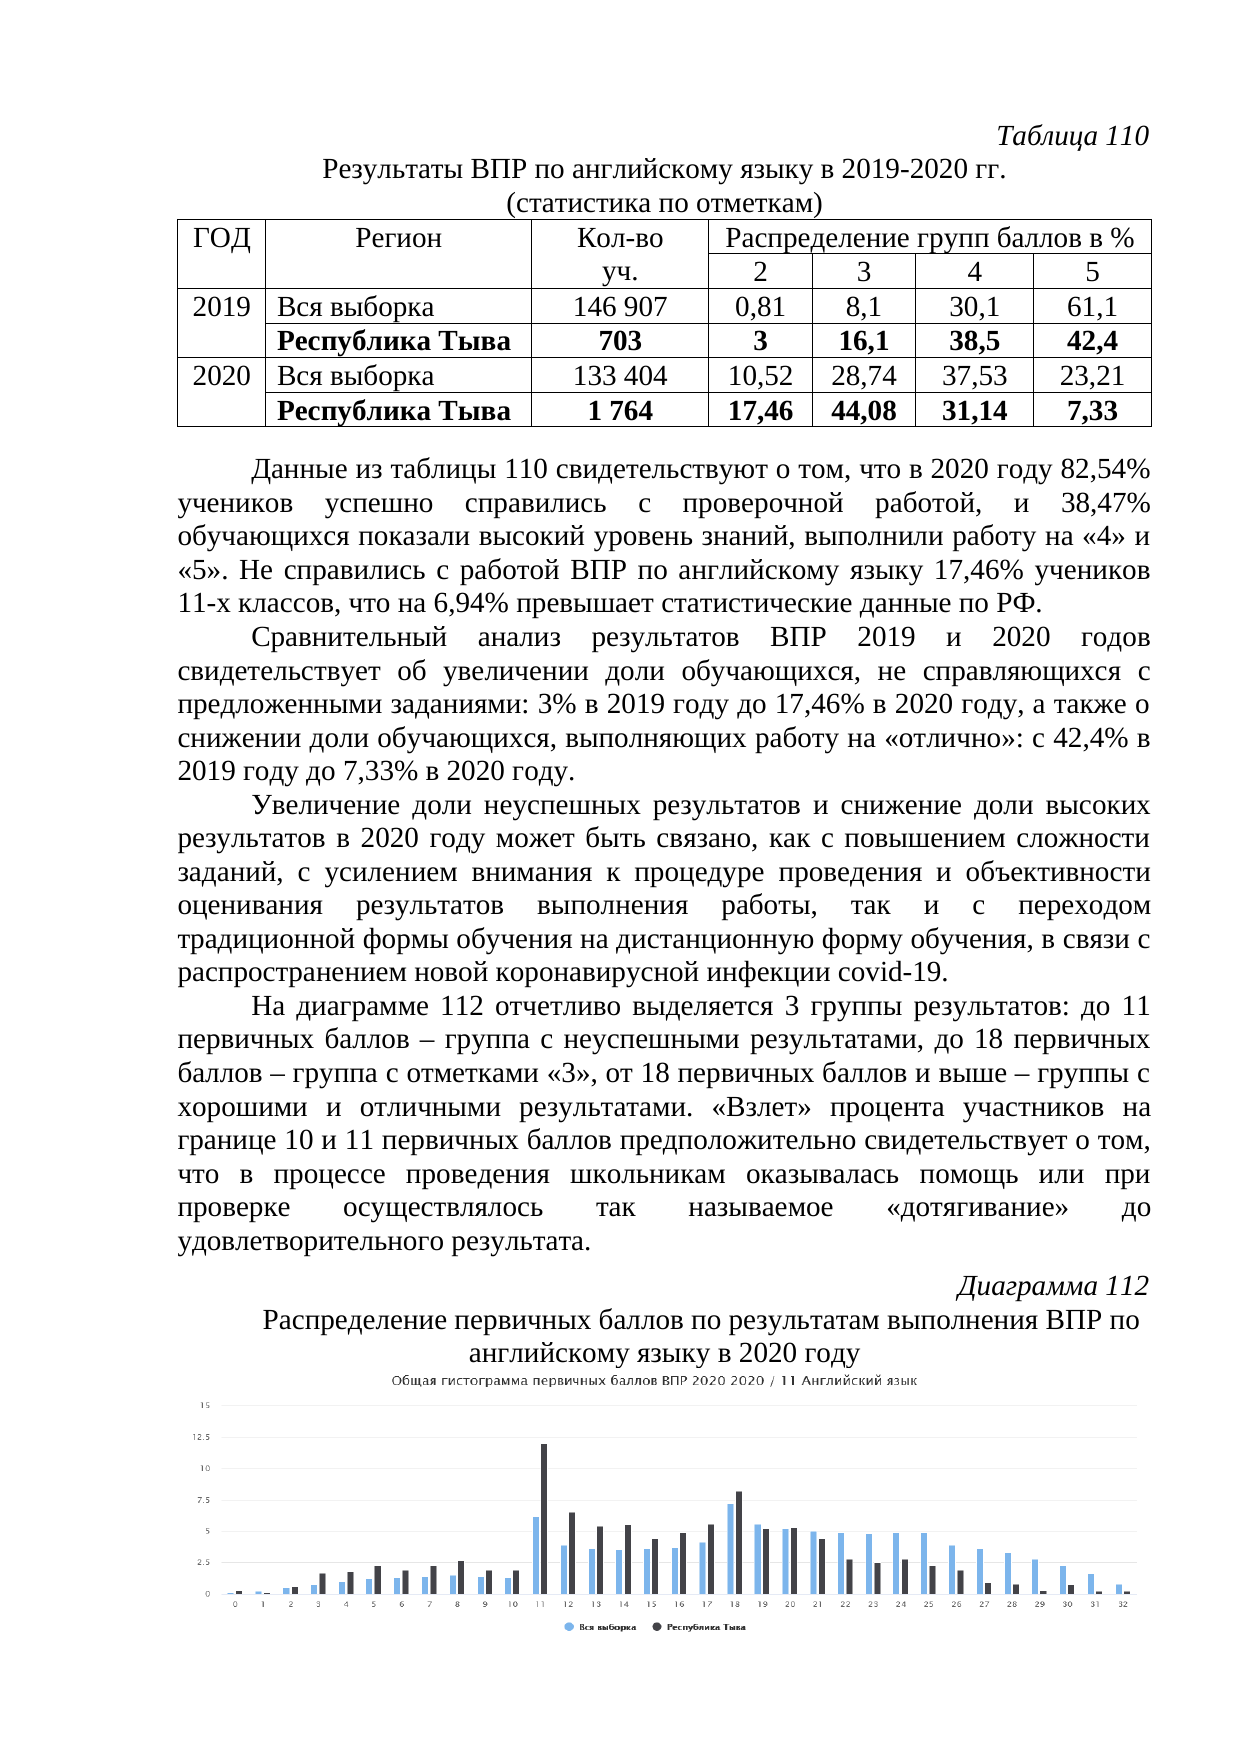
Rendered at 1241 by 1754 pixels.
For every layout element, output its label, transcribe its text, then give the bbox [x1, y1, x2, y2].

text Результаты ВПР по английскому языку в 2019-2020 гг. [177, 152, 1152, 185]
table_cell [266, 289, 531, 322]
text (статистика по отметкам) [177, 185, 1152, 219]
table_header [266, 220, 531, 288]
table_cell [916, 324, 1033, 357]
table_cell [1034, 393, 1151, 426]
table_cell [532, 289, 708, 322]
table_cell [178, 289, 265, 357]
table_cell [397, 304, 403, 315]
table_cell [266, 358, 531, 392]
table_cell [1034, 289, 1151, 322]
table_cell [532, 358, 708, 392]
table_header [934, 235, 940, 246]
text Сравнительный анализ результатов ВПР 2019 и 2020 годов свидетельствует об увеличении доли обучающихся, не справляющихся с предложенными заданиями: 3% в 2019 году до 17,46% в 2020 году, а также о снижении доли обучающихся, выполняющих работу на «отлично»: с 42,4% в 2019 году до 7,33% в 2020 году. [177, 619, 1152, 787]
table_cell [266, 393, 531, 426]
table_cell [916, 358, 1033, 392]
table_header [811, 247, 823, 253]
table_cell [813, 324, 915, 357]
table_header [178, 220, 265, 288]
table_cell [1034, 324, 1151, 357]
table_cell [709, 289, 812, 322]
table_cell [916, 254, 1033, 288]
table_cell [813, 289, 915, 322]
text Увеличение доли неуспешных результатов и снижение доли высоких результатов в 2020 году может быть связано, как с повышением сложности заданий, с усилением внимания к процедуре проведения и объективности оценивания результатов выполнения работы, так и с переходом традиционной формы обучения на дистанционную форму обучения, в связи с распространением новой коронавирусной инфекции covid-19. [177, 787, 1152, 988]
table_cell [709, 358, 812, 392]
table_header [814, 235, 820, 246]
text Данные из таблицы 110 свидетельствуют о том, что в 2020 году 82,54% учеников успешно справились с проверочной работой, и 38,47% обучающихся показали высокий уровень знаний, выполнили работу на «4» и «5». Не справились с работой ВПР по английскому языку 17,46% учеников 11-х классов, что на 6,94% превышает статистические данные по РФ. [177, 451, 1152, 619]
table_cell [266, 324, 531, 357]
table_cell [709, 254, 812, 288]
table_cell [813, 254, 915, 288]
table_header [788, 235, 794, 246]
text На диаграмме 112 отчетливо выделяется 3 группы результатов: до 11 первичных баллов – группа с неуспешными результатами, до 18 первичных баллов – группа с отметками «3», от 18 первичных баллов и выше – группы с хорошими и отличными результатами. «Взлет» процента участников на границе 10 и 11 первичных баллов предположительно свидетельствует о том, что в процессе проведения школьникам оказывалась помощь или при проверке осуществлялось так называемое «дотягивание» до удовлетворительного результата. [177, 988, 1152, 1256]
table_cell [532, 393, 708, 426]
picture [191, 1368, 1138, 1634]
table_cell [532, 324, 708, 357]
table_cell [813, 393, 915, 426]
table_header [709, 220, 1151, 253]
text Диаграмма 112 [177, 1268, 1152, 1302]
text Распределение первичных баллов по результатам выполнения ВПР по английскому языку в 2020 году [177, 1302, 1152, 1369]
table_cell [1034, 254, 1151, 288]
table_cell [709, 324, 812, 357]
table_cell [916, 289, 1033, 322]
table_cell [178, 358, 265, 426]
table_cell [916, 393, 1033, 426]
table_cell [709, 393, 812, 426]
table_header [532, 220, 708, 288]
text Таблица 110 [177, 118, 1152, 152]
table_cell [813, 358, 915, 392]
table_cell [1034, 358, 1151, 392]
